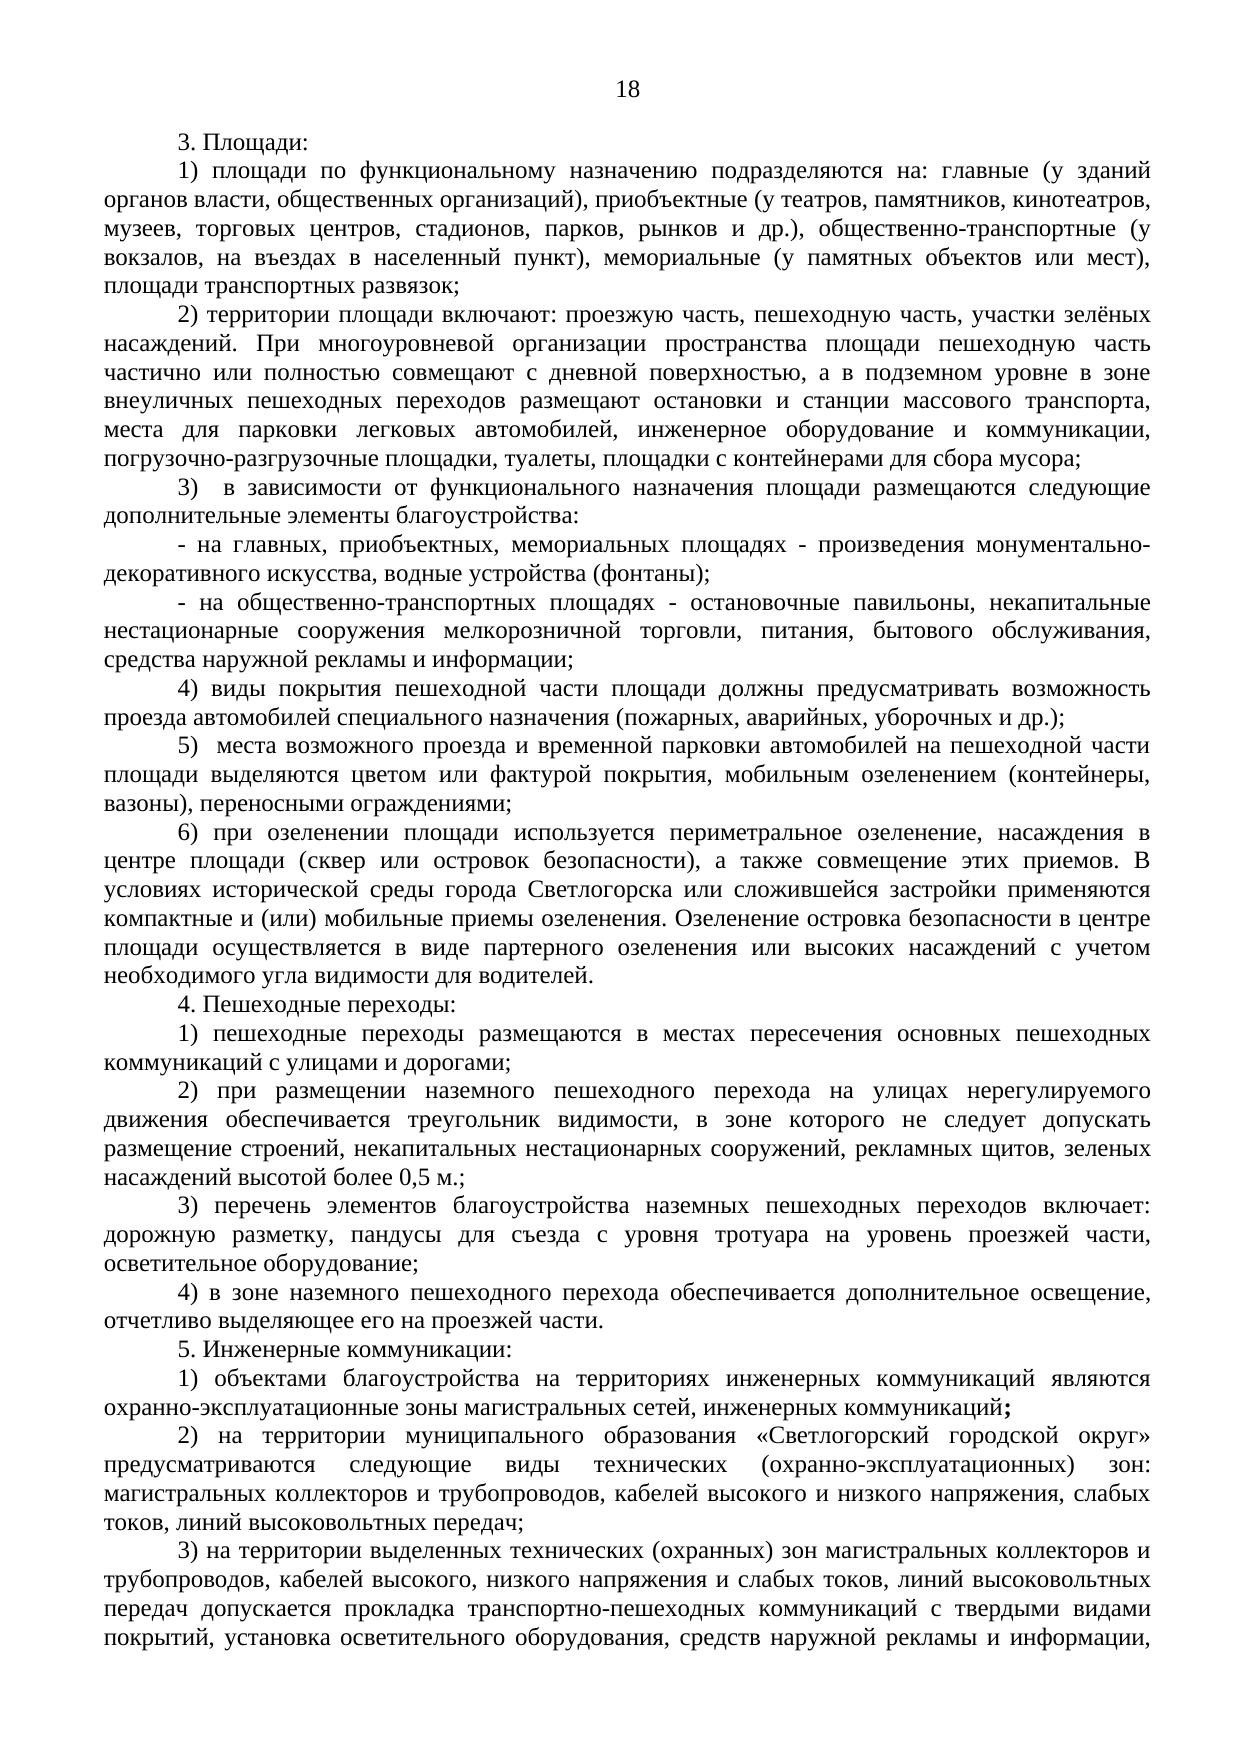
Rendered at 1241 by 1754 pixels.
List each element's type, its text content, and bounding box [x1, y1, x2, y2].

text - на главных, приобъектных, мемориальных площадях - произведения монументально-декоративного искусства, водные устройства (фонтаны); [103, 529, 1152, 587]
text 3. Площади: [103, 127, 1152, 155]
text 4) виды покрытия пешеходной части площади должны предусматривать возможность проезда автомобилей специального назначения (пожарных, аварийных, уборочных и др.); [103, 673, 1152, 730]
text 1) площади по функциональному назначению подразделяются на: главные (у зданий органов власти, общественных организаций), приобъектные (у театров, памятников, кинотеатров, музеев, торговых центров, стадионов, парков, рынков и др.), общественно-транспортные (у вокзалов, на въездах в населенный пункт), мемориальные (у памятных объектов или мест), площади транспортных развязок; [103, 155, 1152, 299]
text 4. Пешеходные переходы: [103, 989, 1152, 1018]
text 4) в зоне наземного пешеходного перехода обеспечивается дополнительное освещение, отчетливо выделяющее его на проезжей части. [103, 1277, 1152, 1334]
text 5. Инженерные коммуникации: [103, 1334, 1152, 1363]
text 2) при размещении наземного пешеходного перехода на улицах нерегулируемого движения обеспечивается треугольник видимости, в зоне которого не следует допускать размещение строений, некапитальных нестационарных сооружений, рекламных щитов, зеленых насаждений высотой более 0,5 м.; [103, 1075, 1152, 1190]
text - на общественно-транспортных площадях - остановочные павильоны, некапитальные нестационарные сооружения мелкорозничной торговли, питания, бытового обслуживания, средства наружной рекламы и информации; [103, 587, 1152, 673]
text 2) территории площади включают: проезжую часть, пешеходную часть, участки зелёных насаждений. При многоуровневой организации пространства площади пешеходную часть частично или полностью совмещают с дневной поверхностью, а в подземном уровне в зоне внеуличных пешеходных переходов размещают остановки и станции массового транспорта, места для парковки легковых автомобилей, инженерное оборудование и коммуникации, погрузочно-разгрузочные площадки, туалеты, площадки с контейнерами для сбора мусора; [103, 299, 1152, 472]
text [103, 1535, 1152, 1650]
text 1) объектами благоустройства на территориях инженерных коммуникаций являются охранно-эксплуатационные зоны магистральных сетей, инженерных коммуникаций; [103, 1363, 1152, 1420]
text 6) при озеленении площади используется периметральное озеленение, насаждения в центре площади (сквер или островок безопасности), а также совмещение этих приемов. В условиях исторической среды города Светлогорска или сложившейся застройки применяются компактные и (или) мобильные приемы озеленения. Озеленение островка безопасности в центре площади осуществляется в виде партерного озеленения или высоких насаждений с учетом необходимого угла видимости для водителей. [103, 817, 1152, 989]
text 1) пешеходные переходы размещаются в местах пересечения основных пешеходных коммуникаций с улицами и дорогами; [103, 1018, 1152, 1075]
text 3) перечень элементов благоустройства наземных пешеходных переходов включает: дорожную разметку, пандусы для съезда с уровня тротуара на уровень проезжей части, осветительное оборудование; [103, 1190, 1152, 1277]
text 5) места возможного проезда и временной парковки автомобилей на пешеходной части площади выделяются цветом или фактурой покрытия, мобильным озеленением (контейнеры, вазоны), переносными ограждениями; [103, 730, 1152, 817]
text 3) в зависимости от функционального назначения площади размещаются следующие дополнительные элементы благоустройства: [103, 472, 1152, 529]
text 2) на территории муниципального образования «Светлогорский городской округ» предусматриваются следующие виды технических (охранно-эксплуатационных) зон: магистральных коллекторов и трубопроводов, кабелей высокого и низкого напряжения, слабых токов, линий высоковольтных передач; [103, 1420, 1152, 1535]
